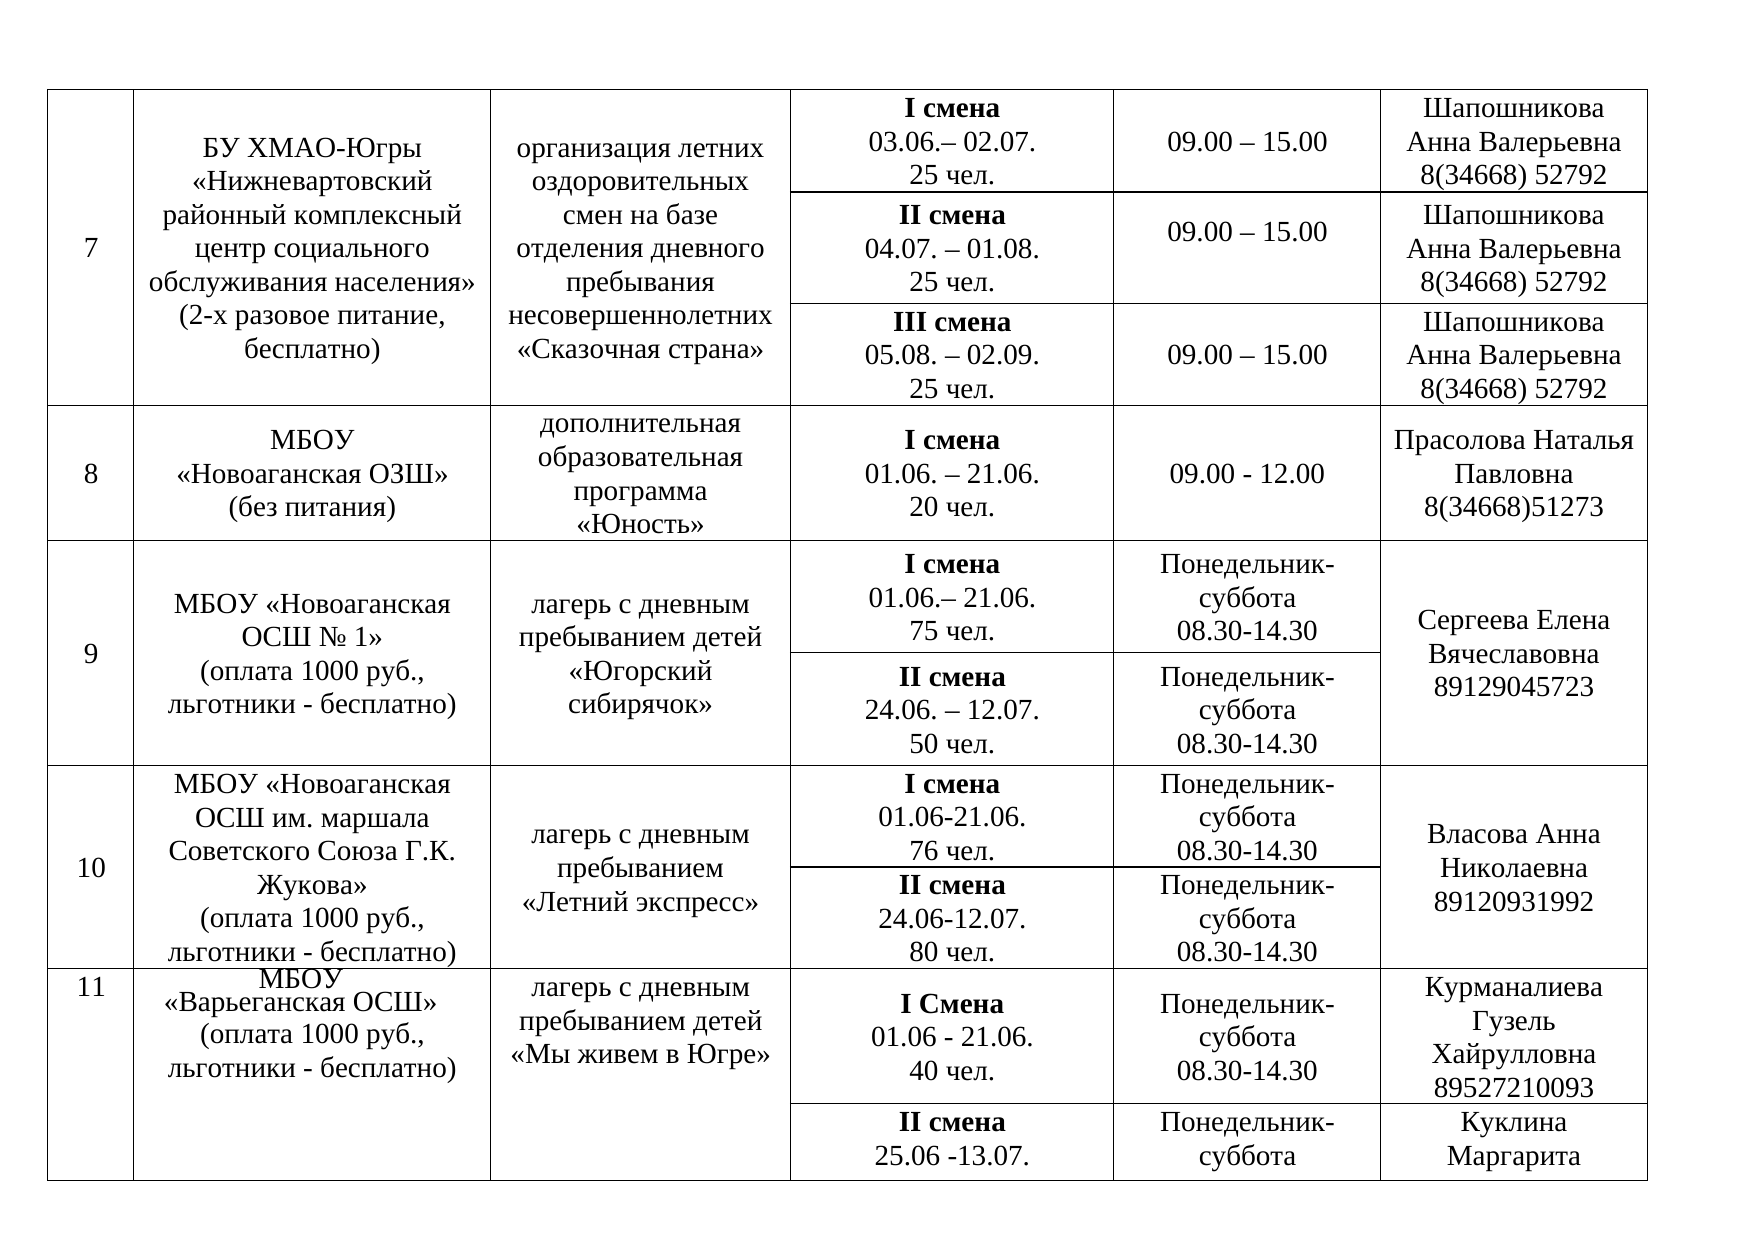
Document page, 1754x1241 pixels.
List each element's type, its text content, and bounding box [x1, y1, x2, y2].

table_cell II смена 24.06-12.07. 80 чел. [791, 868, 1113, 968]
table_cell Понедельник-суббота 08.30-14.30 [1114, 969, 1380, 1103]
table_cell Власова Анна Николаевна 89120931992 [1381, 766, 1647, 968]
table_cell 09.00 – 15.00 [1114, 90, 1380, 191]
table_cell Сергеева Елена Вячеславовна 89129045723 [1381, 541, 1647, 765]
table_cell МБОУ «Новоаганская ОСШ им. маршала Советского Союза Г.К. Жукова» (оплата 1000 руб., льготники - бесплатно) [134, 766, 490, 968]
table_cell 9 [48, 541, 133, 765]
table_cell 8 [48, 406, 133, 540]
table_cell I Смена 01.06 - 21.06. 40 чел. [791, 969, 1113, 1103]
table_cell 09.00 - 12.00 [1114, 406, 1380, 540]
table_cell лагерь с дневным пребыванием «Летний экспресс» [491, 766, 790, 968]
table_cell лагерь с дневным пребыванием детей «Югорский сибирячок» [491, 541, 790, 765]
table_cell I смена 03.06.– 02.07. 25 чел. [791, 90, 1113, 191]
table_cell I смена 01.06-21.06. 76 чел. [791, 766, 1113, 866]
table_cell Шапошникова Анна Валерьевна 8(34668) 52792 [1381, 90, 1647, 191]
table_cell 7 [48, 90, 133, 404]
table_cell лагерь с дневным пребыванием детей «Мы живем в Югре» [491, 969, 790, 1180]
table_cell Понедельник-суббота 08.30-14.30 [1114, 766, 1380, 866]
table_cell МБОУ «Варьеганская ОСШ» (оплата 1000 руб., льготники - бесплатно) [134, 969, 490, 1180]
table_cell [1114, 1104, 1380, 1180]
table_cell Прасолова Наталья Павловна 8(34668)51273 [1381, 406, 1647, 540]
table_cell организация летних оздоровительных смен на базе отделения дневного пребывания несовершеннолетних «Сказочная страна» [491, 90, 790, 404]
table_cell II смена 04.07. – 01.08. 25 чел. [791, 193, 1113, 303]
table_cell МБОУ «Новоаганская ОСШ № 1» (оплата 1000 руб., льготники - бесплатно) [134, 541, 490, 765]
table_cell БУ ХМАО-Югры «Нижневартовский районный комплексный центр социального обслуживания населения» (2-х разовое питание, бесплатно) [134, 90, 490, 404]
table_cell 09.00 – 15.00 [1114, 304, 1380, 404]
table_cell МБОУ «Новоаганская ОЗШ» (без питания) [134, 406, 490, 540]
table_cell дополнительная образовательная программа «Юность» [491, 406, 790, 540]
table_cell Понедельник-суббота 08.30-14.30 [1114, 541, 1380, 652]
table_cell Шапошникова Анна Валерьевна 8(34668) 52792 [1381, 193, 1647, 303]
table_cell 11 [48, 969, 133, 1180]
table_cell Шапошникова Анна Валерьевна 8(34668) 52792 [1381, 304, 1647, 404]
table_cell I смена 01.06.– 21.06. 75 чел. [791, 541, 1113, 652]
table_cell Понедельник-суббота 08.30-14.30 [1114, 653, 1380, 765]
table_cell Курманалиева Гузель Хайрулловна 89527210093 [1381, 969, 1647, 1103]
table_cell 10 [48, 766, 133, 968]
table_cell Понедельник-суббота 08.30-14.30 [1114, 868, 1380, 968]
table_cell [791, 1104, 1113, 1180]
table_cell II смена 24.06. – 12.07. 50 чел. [791, 653, 1113, 765]
table_cell 09.00 – 15.00 [1114, 193, 1380, 303]
table_cell I смена 01.06. – 21.06. 20 чел. [791, 406, 1113, 540]
table_cell III смена 05.08. – 02.09. 25 чел. [791, 304, 1113, 404]
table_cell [1381, 1104, 1647, 1180]
